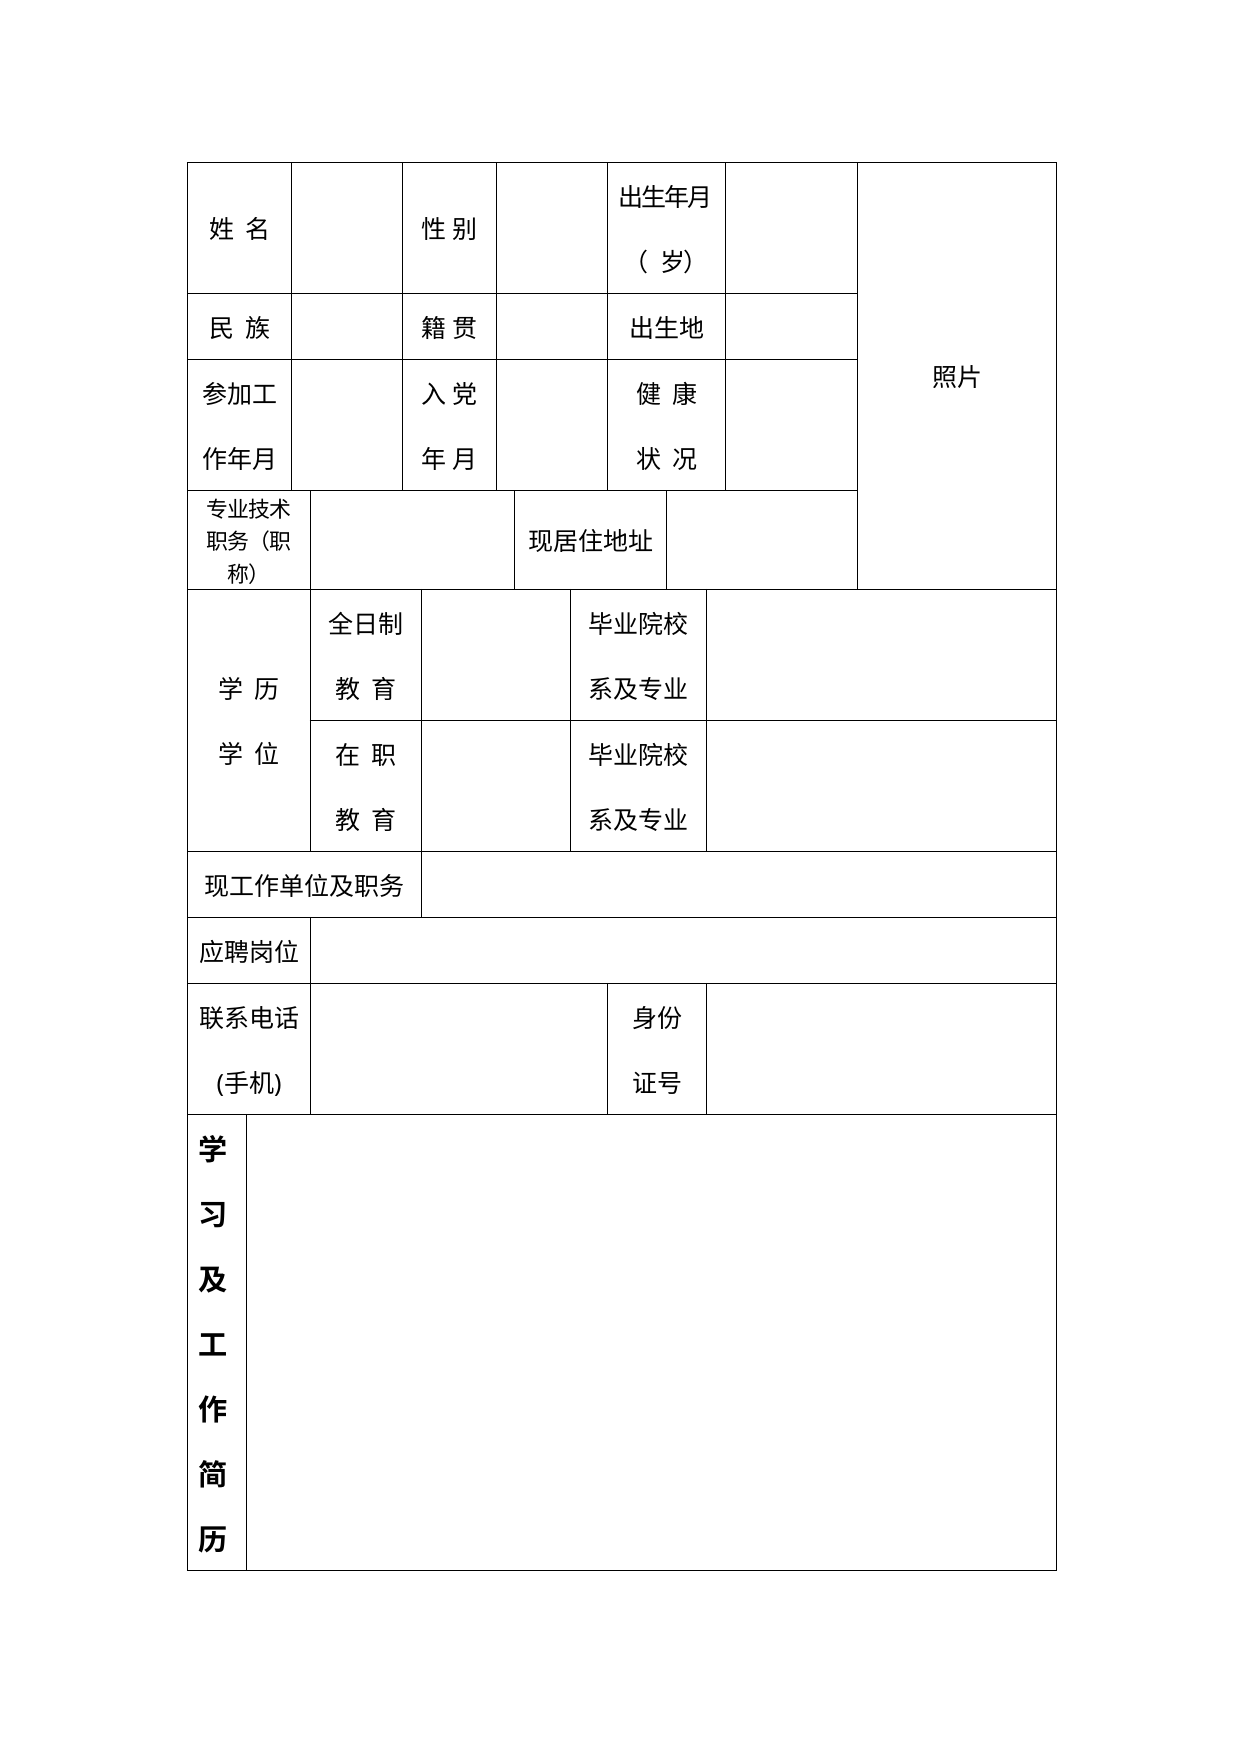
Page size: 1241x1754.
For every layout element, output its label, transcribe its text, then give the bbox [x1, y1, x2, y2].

table_cell 毕业院校 系及专业 [571, 590, 706, 720]
table_cell 入 党 年 月 [403, 360, 496, 490]
table_cell [422, 852, 1056, 917]
table_cell 现工作单位及职务 [188, 852, 421, 917]
table_cell 民 族 [188, 294, 291, 359]
table_cell [422, 721, 570, 851]
table_cell 在 职 教 育 [311, 721, 421, 851]
table_header [726, 163, 857, 293]
table_cell 全日制 教 育 [311, 590, 421, 720]
table_cell 学 历 学 位 [188, 590, 310, 851]
table_cell [667, 491, 857, 589]
table_cell 联系电话 (手机) [188, 984, 310, 1114]
table_cell [292, 294, 402, 359]
table_cell 身份 证号 [608, 984, 706, 1114]
table_cell [311, 984, 607, 1114]
table_cell [247, 1115, 1056, 1570]
table_cell [311, 491, 514, 589]
table_header 性 别 [403, 163, 496, 293]
table_cell [707, 590, 1056, 720]
table_cell 应聘岗位 [188, 918, 310, 983]
table_cell [726, 360, 857, 490]
table_cell 专业技术职务（职称） [188, 491, 310, 589]
table_cell 健 康 状 况 [608, 360, 725, 490]
table_cell 现居住地址 [515, 491, 666, 589]
table_header 姓 名 [188, 163, 291, 293]
table_cell [726, 294, 857, 359]
table_cell 毕业院校 系及专业 [571, 721, 706, 851]
table_cell [422, 590, 570, 720]
table_cell 参加工 作年月 [188, 360, 291, 490]
table_cell 出生地 [608, 294, 725, 359]
table_header 出生年月 （ 岁） [608, 163, 725, 293]
table_cell [292, 360, 402, 490]
table_cell [497, 360, 607, 490]
table_header [292, 163, 402, 293]
table_cell [497, 294, 607, 359]
table_cell 籍 贯 [403, 294, 496, 359]
table_header [497, 163, 607, 293]
table_cell [707, 721, 1056, 851]
table_header 照片 [858, 163, 1056, 589]
table_cell [311, 918, 1056, 983]
table_cell 学习及 工作简历 [188, 1115, 246, 1570]
table_cell [707, 984, 1056, 1114]
